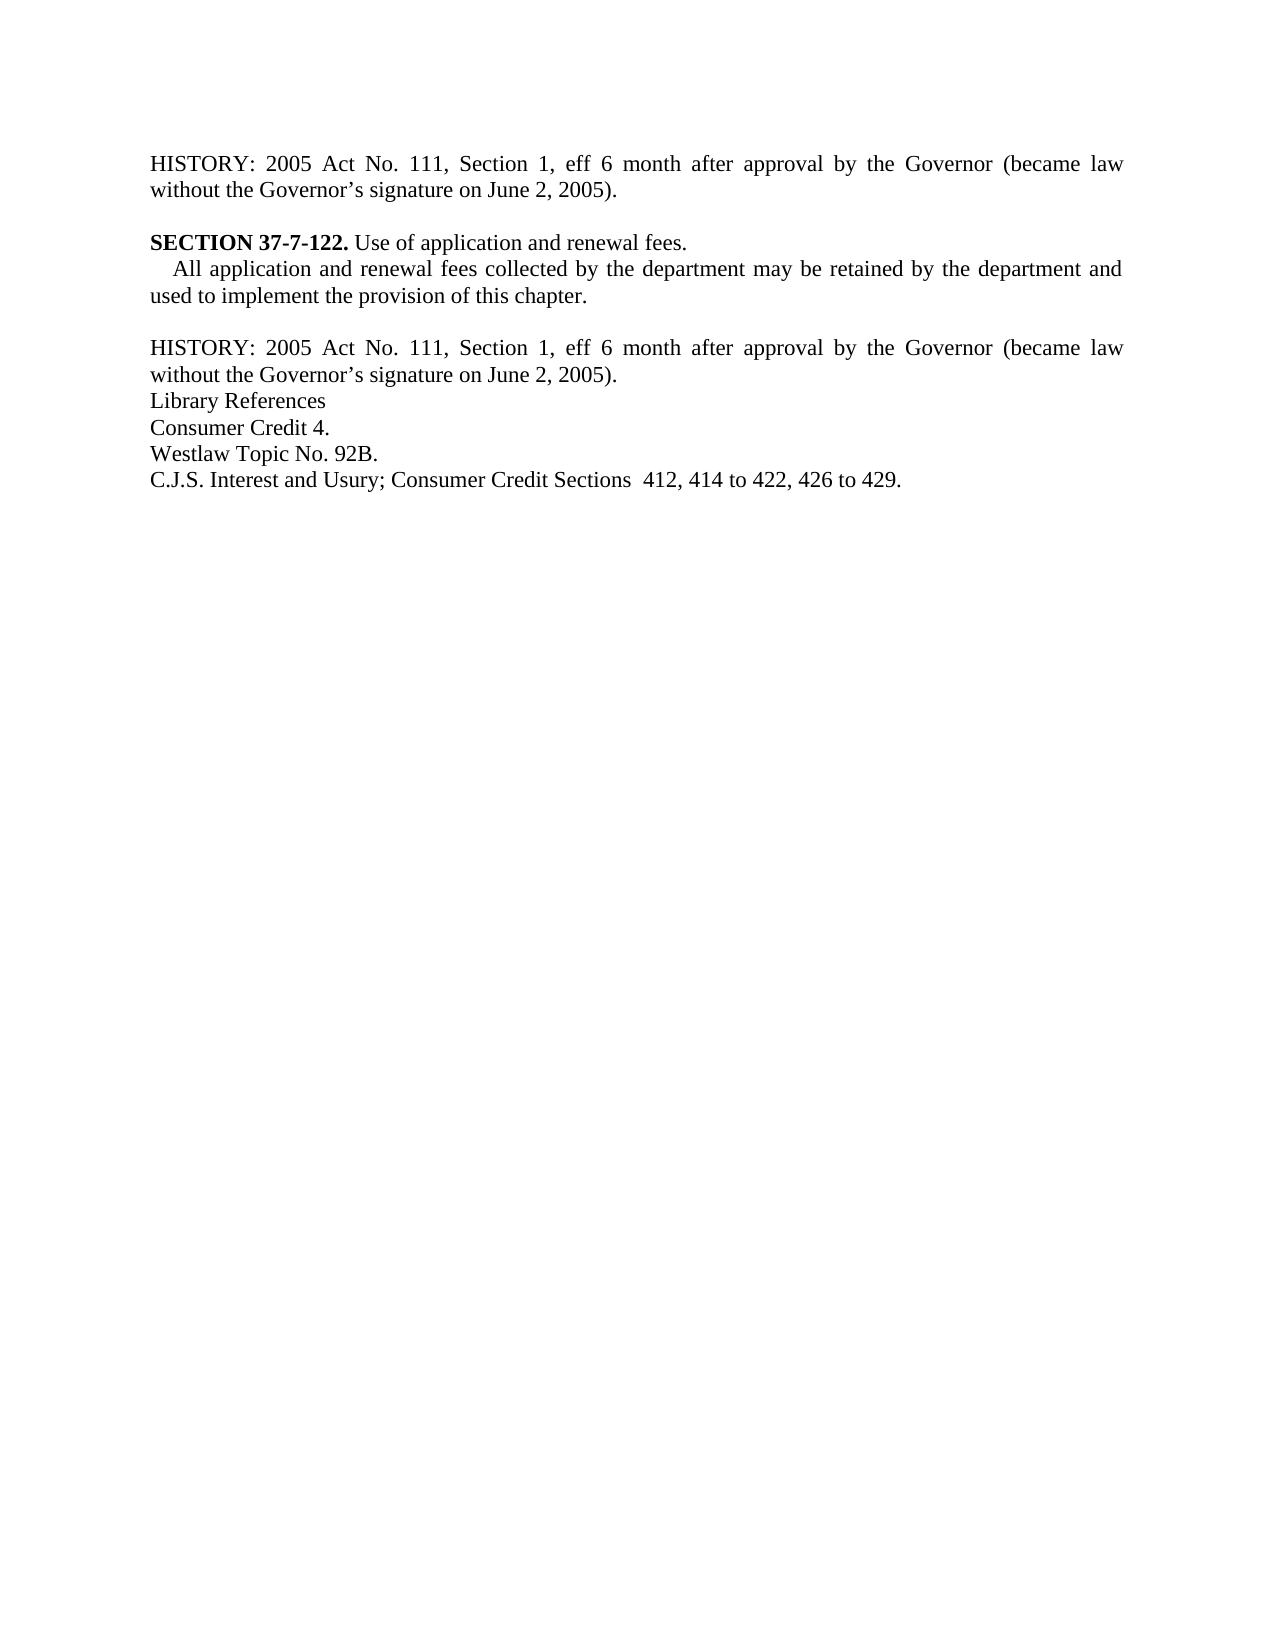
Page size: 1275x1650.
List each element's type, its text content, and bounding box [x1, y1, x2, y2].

text All application and renewal fees collected by the department may be retained by the department and used to implement the provision of this chapter. [150, 255, 1125, 308]
text Westlaw Topic No. 92B. [150, 440, 1125, 466]
text HISTORY: 2005 Act No. 111, Section 1, eff 6 month after approval by the Governor (became law without the Governor’s signature on June 2, 2005). [150, 334, 1125, 387]
text C.J.S. Interest and Usury; Consumer Credit Sections 412, 414 to 422, 426 to 429. [150, 466, 1125, 493]
text Consumer Credit 4. [150, 413, 1125, 440]
text Library References [150, 387, 1125, 413]
text HISTORY: 2005 Act No. 111, Section 1, eff 6 month after approval by the Governor (became law without the Governor’s signature on June 2, 2005). [150, 150, 1125, 203]
text SECTION 37-7-122. Use of application and renewal fees. [150, 229, 1125, 255]
